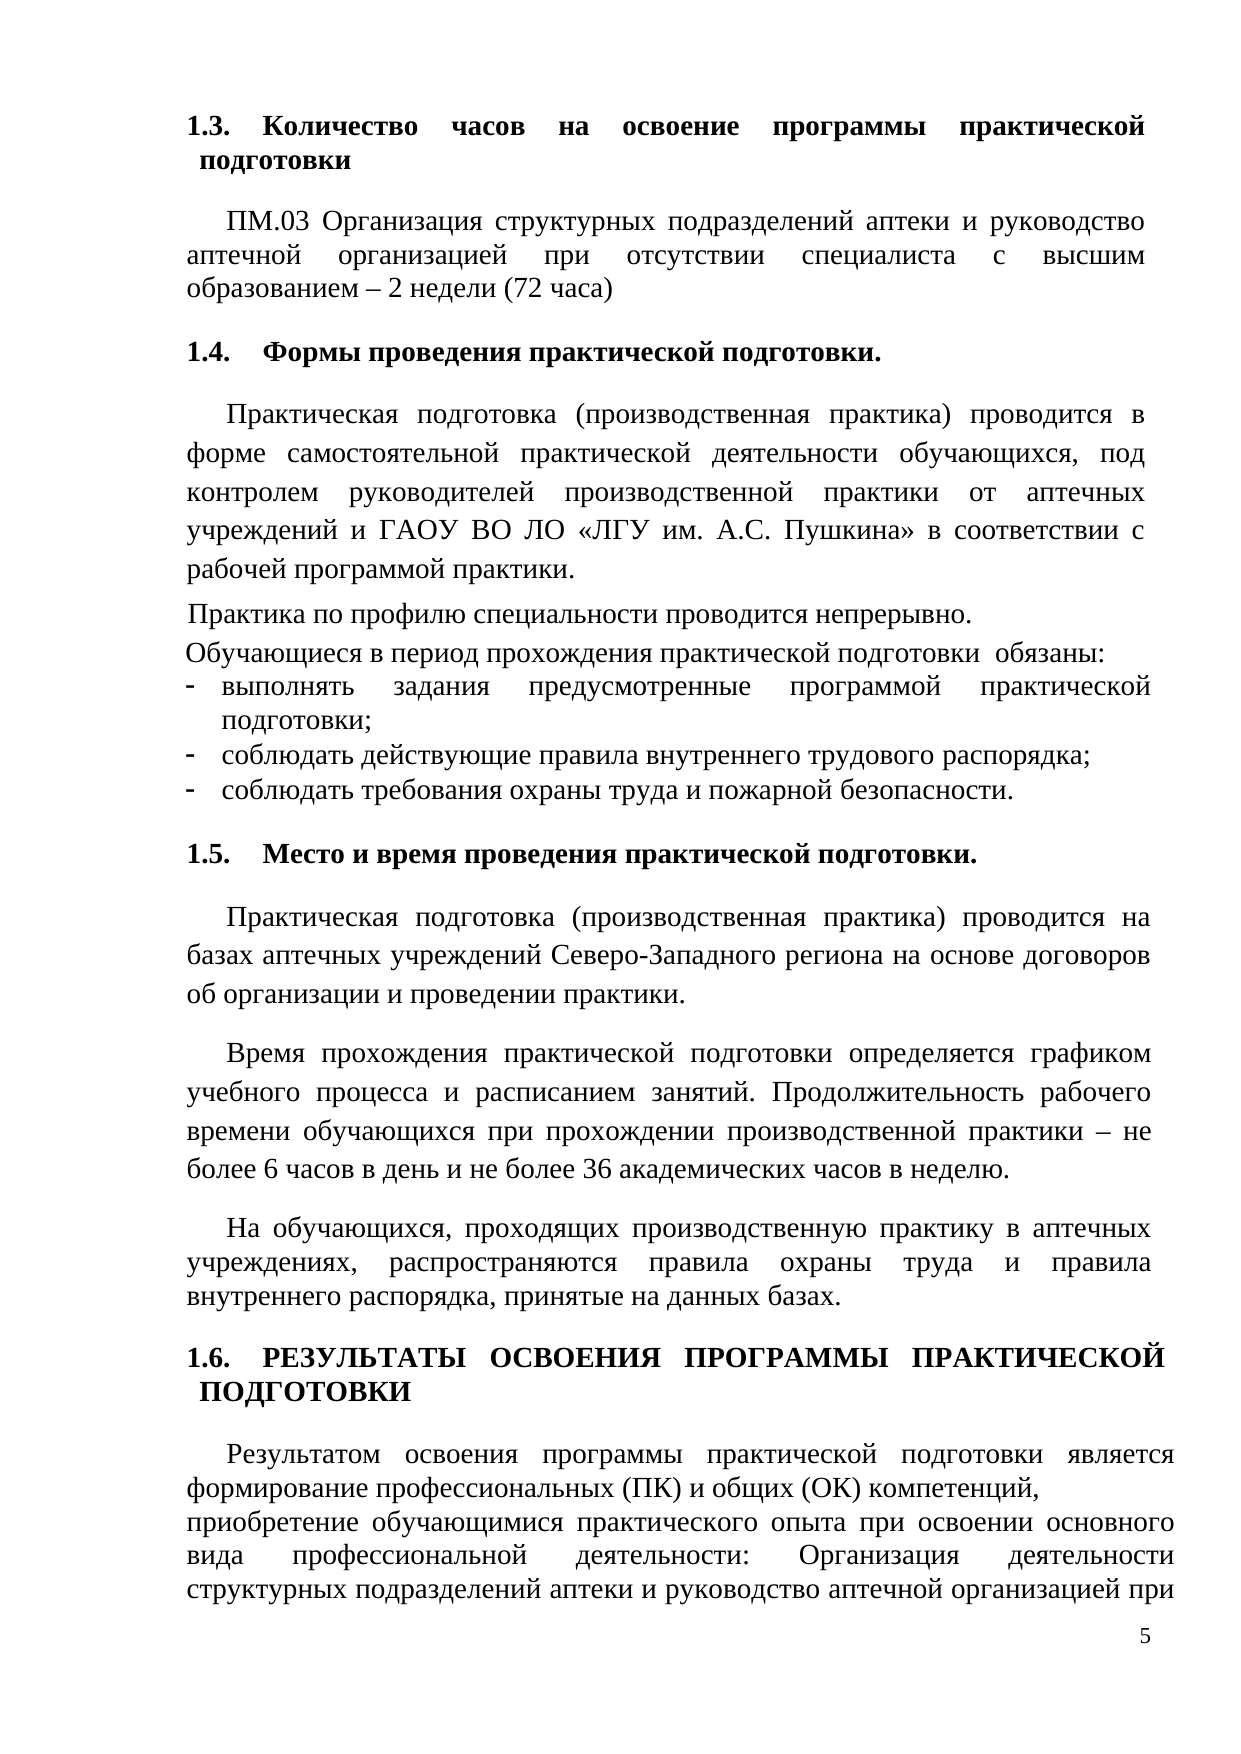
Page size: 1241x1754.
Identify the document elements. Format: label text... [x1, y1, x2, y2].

text Обучающиеся в период прохождения практической подготовки обязаны: [148, 635, 1186, 668]
text На обучающихся, проходящих производственную практику в аптечных учреждениях, распространяются правила охраны труда и правила внутреннего распорядка, принятые на данных базах. [186, 1211, 1152, 1311]
list соблюдать действующие правила внутреннего трудового распорядка; [185, 736, 1186, 771]
text ПМ.03 Организация структурных подразделений аптеки и руководство аптечной организацией при отсутствии специалиста с высшим образованием – 2 недели (72 часа) [186, 204, 1146, 304]
text Практика по профилю специальности проводится непрерывно. [148, 596, 1151, 630]
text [186, 1504, 1175, 1604]
text Практическая подготовка (производственная практика) проводится в форме самостоятельной практической деятельности обучающихся, под контролем руководителей производственной практики от аптечных учреждений и ГАОУ ВО ЛО «ЛГУ им. А.С. Пушкина» в соответствии с рабочей программой практики. [186, 397, 1146, 584]
text Практическая подготовка (производственная практика) проводится на базах аптечных учреждений Северо-Западного региона на основе договоров об организации и проведении практики. [186, 899, 1151, 1009]
subtitle Количество часов на освоение программы практической подготовки [186, 108, 1146, 175]
text Время прохождения практической подготовки определяется графиком учебного процесса и расписанием занятий. Продолжительность рабочего времени обучающихся при прохождении производственной практики – не более 6 часов в день и не более 36 академических часов в неделю. [186, 1036, 1152, 1185]
subtitle РЕЗУЛЬТАТЫ ОСВОЕНИЯ ПРОГРАММЫ ПРАКТИЧЕСКОЙ ПОДГОТОВКИ [186, 1341, 1166, 1408]
list выполнять задания предусмотренные программой практической подготовки; [185, 668, 1151, 736]
subtitle Место и время проведения практической подготовки. [186, 837, 1186, 870]
list соблюдать требования охраны труда и пожарной безопасности. [185, 771, 1186, 807]
subtitle Формы проведения практической подготовки. [186, 334, 1146, 368]
text Результатом освоения программы практической подготовки является формирование профессиональных (ПК) и общих (ОК) компетенций, [186, 1437, 1175, 1504]
